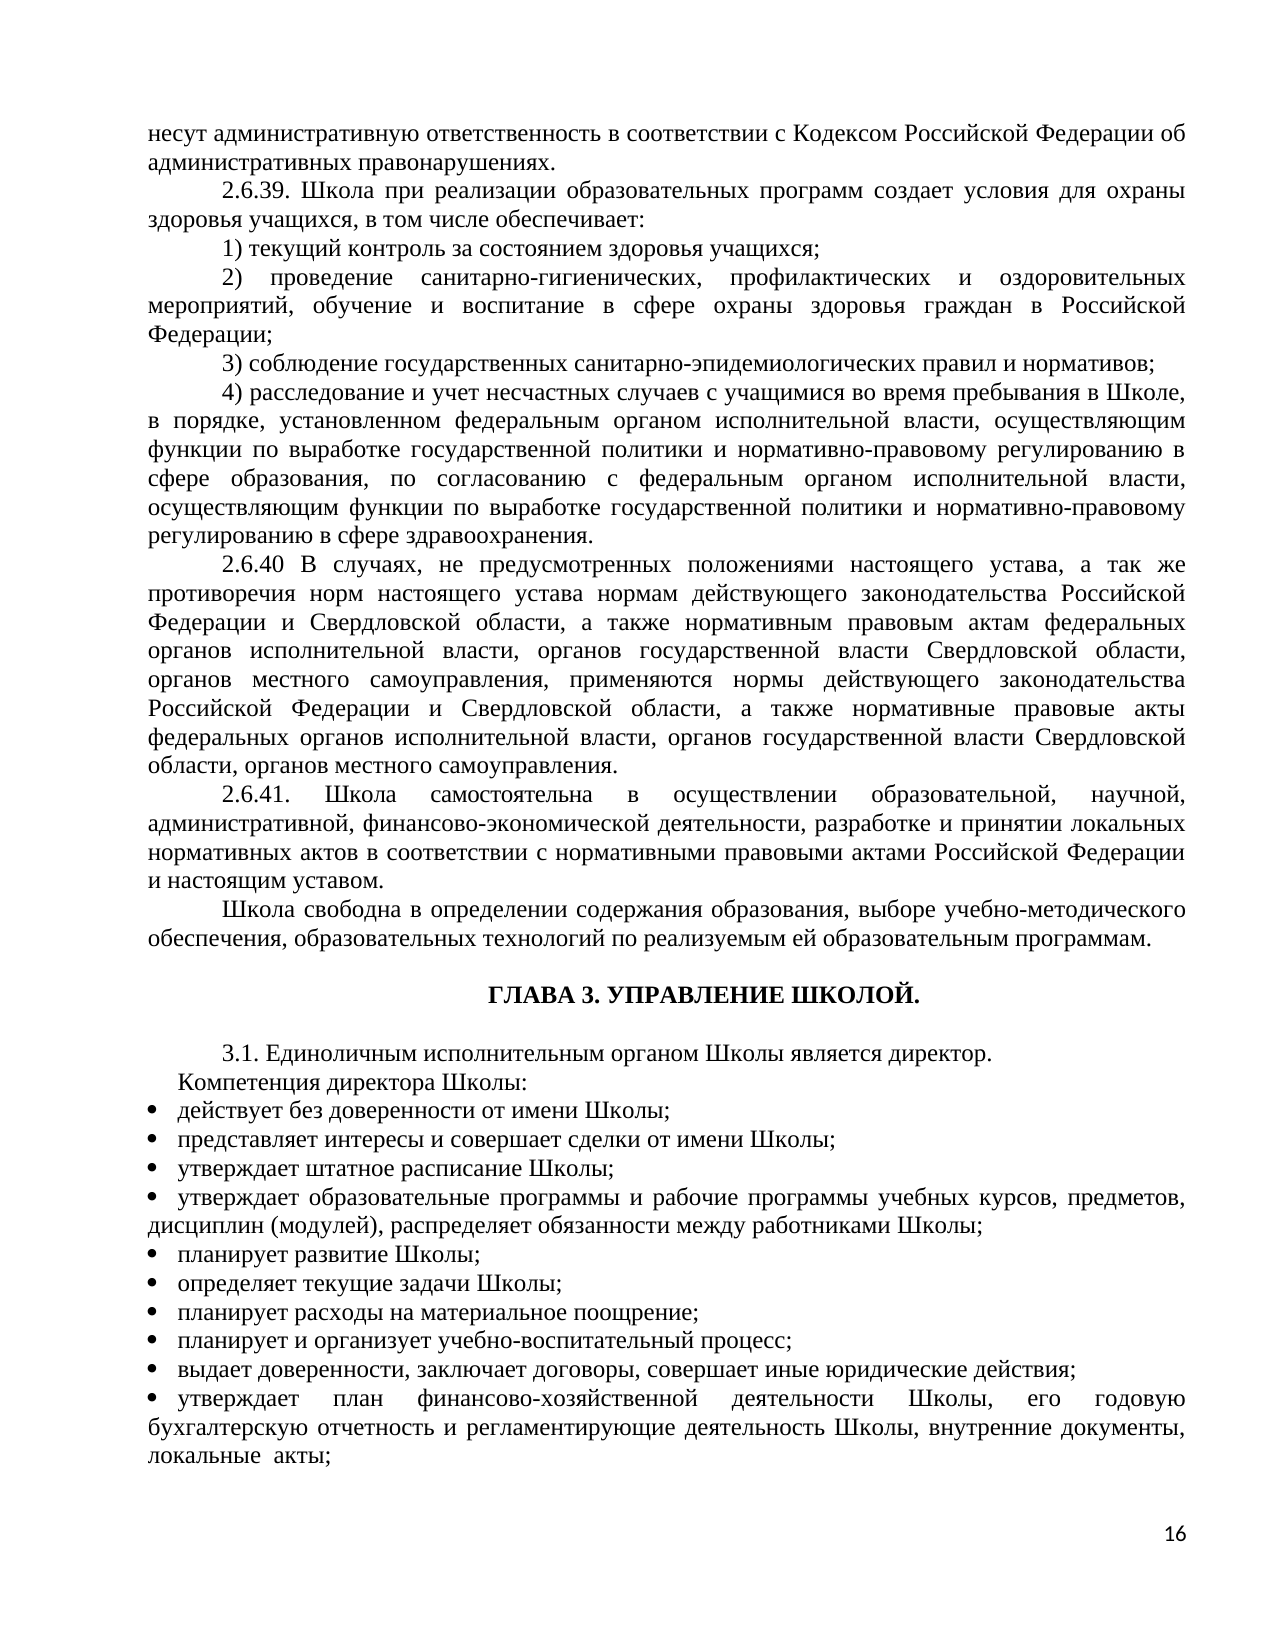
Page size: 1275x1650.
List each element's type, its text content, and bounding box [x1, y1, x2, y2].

text 2) проведение санитарно-гигиенических, профилактических и оздоровительных мероприятий, обучение и воспитание в сфере охраны здоровья граждан в Российской Федерации; [148, 262, 1186, 348]
text 3) соблюдение государственных санитарно-эпидемиологических правил и нормативов; [148, 348, 1186, 377]
text 3.1. Единоличным исполнительным органом Школы является директор. [148, 1038, 1186, 1067]
list действует без доверенности от имени Школы; [148, 1096, 1186, 1124]
text 2.6.41. Школа самостоятельна в осуществлении образовательной, научной, административной, финансово-экономической деятельности, разработке и принятии локальных нормативных актов в соответствии с нормативными правовыми актами Российской Федерации и настоящим уставом. [148, 779, 1186, 894]
list утверждает штатное расписание Школы; [148, 1153, 1186, 1182]
list планирует развитие Школы; [148, 1239, 1186, 1268]
text 2.6.40 В случаях, не предусмотренных положениями настоящего устава, а так же противоречия норм настоящего устава нормам действующего законодательства Российской Федерации и Свердловской области, а также нормативным правовым актам федеральных органов исполнительной власти, органов государственной власти Свердловской области, органов местного самоуправления, применяются нормы действующего законодательства Российской Федерации и Свердловской области, а также нормативные правовые акты федеральных органов исполнительной власти, органов государственной власти Свердловской области, органов местного самоуправления. [148, 549, 1186, 779]
text Школа свободна в определении содержания образования, выборе учебно-методического обеспечения, образовательных технологий по реализуемым ей образовательным программам. [148, 894, 1186, 952]
list планирует и организует учебно-воспитательный процесс; [148, 1326, 1186, 1354]
list определяет текущие задачи Школы; [148, 1268, 1186, 1297]
text 1) текущий контроль за состоянием здоровья учащихся; [148, 233, 1186, 262]
list выдает доверенности, заключает договоры, совершает иные юридические действия; [148, 1354, 1186, 1383]
text Компетенция директора Школы: [177, 1067, 1186, 1096]
list утверждает план финансово-хозяйственной деятельности Школы, его годовую бухгалтерскую отчетность и регламентирующие деятельность Школы, внутренние документы, локальные акты; [148, 1383, 1186, 1469]
text 2.6.39. Школа при реализации образовательных программ создает условия для охраны здоровья учащихся, в том числе обеспечивает: [148, 176, 1186, 233]
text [148, 118, 1186, 176]
list утверждает образовательные программы и рабочие программы учебных курсов, предметов, дисциплин (модулей), распределяет обязанности между работниками Школы; [148, 1182, 1186, 1239]
list планирует расходы на материальное поощрение; [148, 1297, 1186, 1326]
text 4) расследование и учет несчастных случаев с учащимися во время пребывания в Школе, в порядке, установленном федеральным органом исполнительной власти, осуществляющим функции по выработке государственной политики и нормативно-правовому регулированию в сфере образования, по согласованию с федеральным органом исполнительной власти, осуществляющим функции по выработке государственной политики и нормативно-правовому регулированию в сфере здравоохранения. [148, 377, 1186, 549]
list представляет интересы и совершает сделки от имени Школы; [148, 1124, 1186, 1153]
text ГЛАВА 3. УПРАВЛЕНИЕ ШКОЛОЙ. [148, 981, 1186, 1009]
